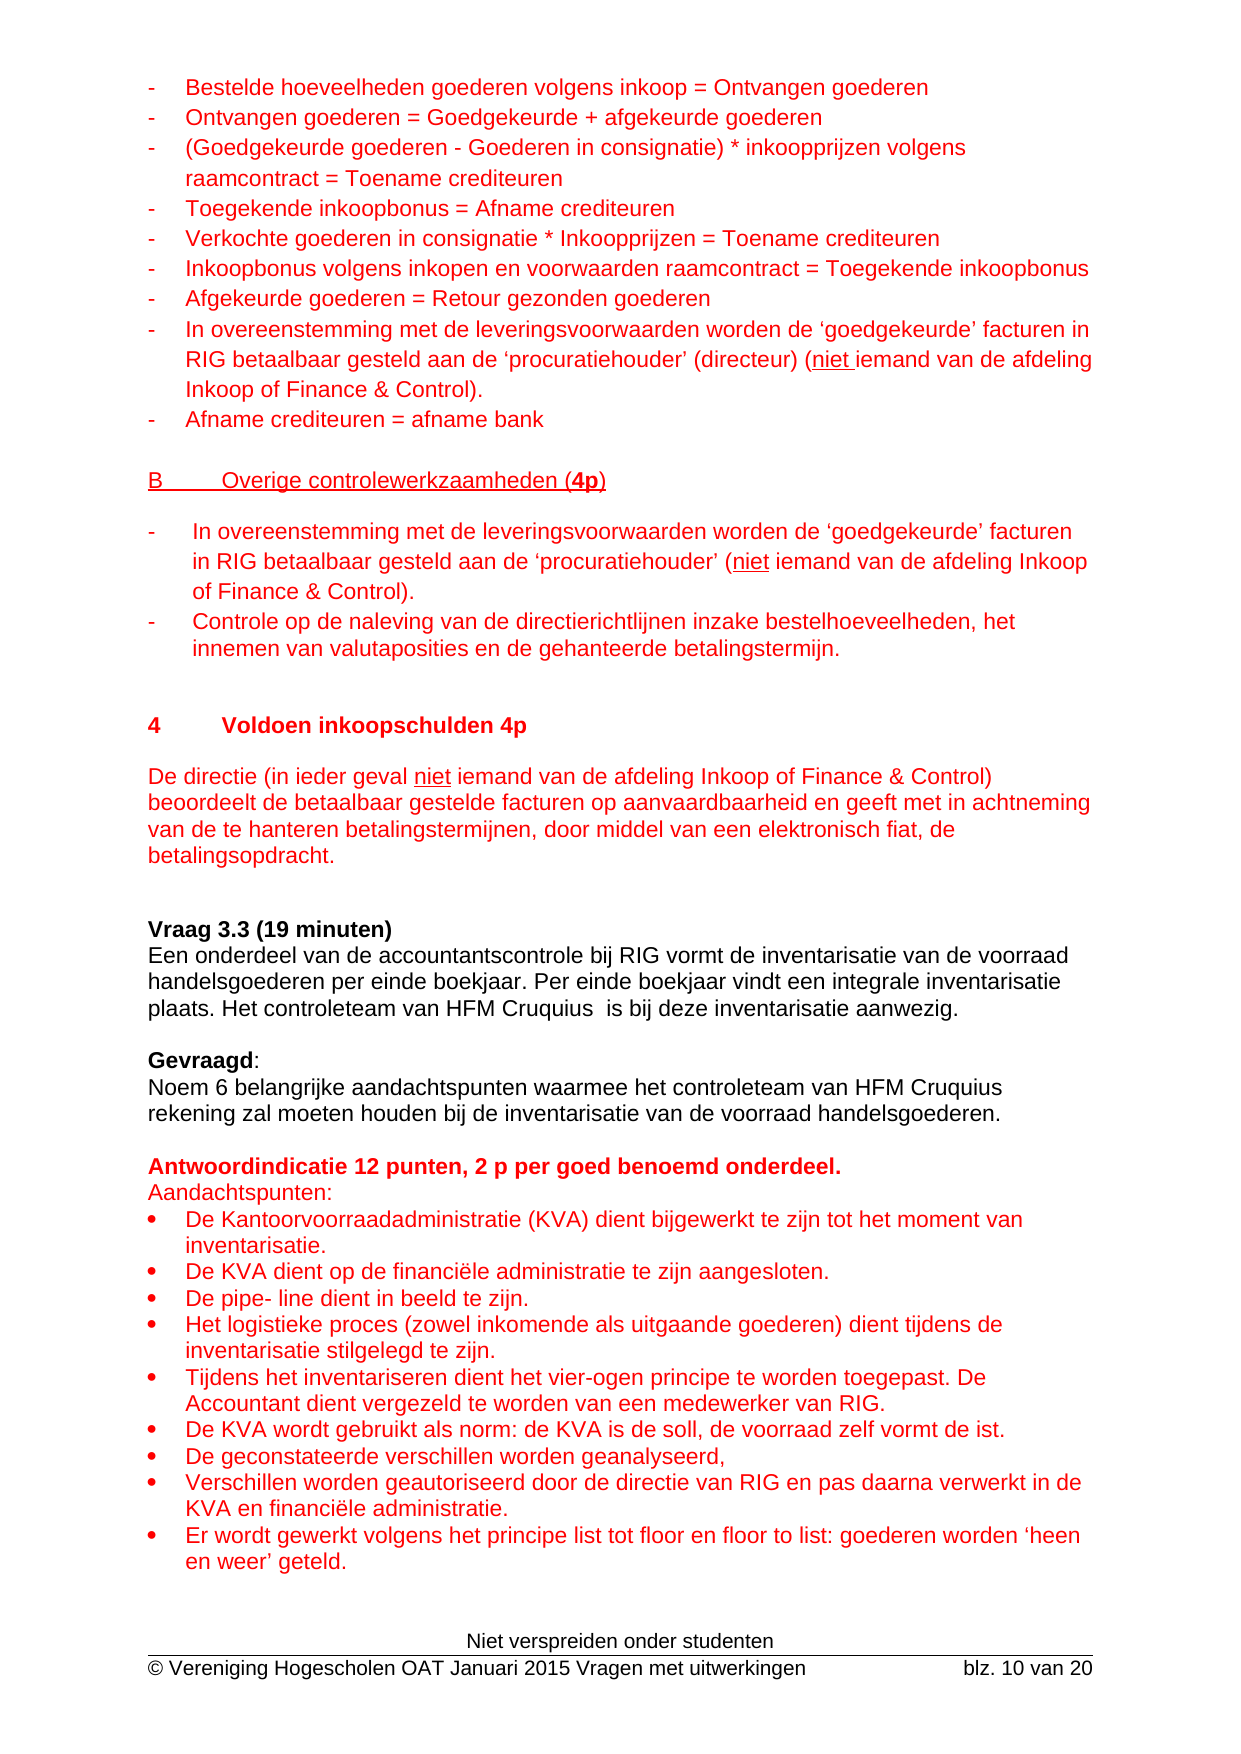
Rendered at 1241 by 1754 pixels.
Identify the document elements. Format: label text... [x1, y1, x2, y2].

text 4 Voldoen inkoopschulden 4p [148, 712, 1093, 738]
text - Afname crediteuren = afname bank [148, 406, 1093, 432]
text - Controle op de naleving van de directierichtlijnen inzake bestelhoeveelheden, het innemen van valutaposities en de gehanteerde betalingstermijn. [148, 608, 1093, 661]
text - Afgekeurde goederen = Retour gezonden goederen [148, 285, 1093, 312]
list De pipe- line dient in beeld te zijn. [148, 1284, 1093, 1311]
list Tijdens het inventariseren dient het vier-ogen principe te worden toegepast. De Accountant dient vergezeld te worden van een medewerker van RIG. [148, 1364, 1093, 1416]
text - Ontvangen goederen = Goedgekeurde + afgekeurde goederen [148, 104, 1093, 130]
text B Overige controlewerkzaamheden (4p) [148, 467, 1093, 493]
list De KVA dient op de financiële administratie te zijn aangesloten. [148, 1258, 1093, 1284]
text - Toegekende inkoopbonus = Afname crediteuren [148, 195, 1093, 221]
list Aandachtspunten: [148, 1179, 1093, 1206]
list Het logistieke proces (zowel inkomende als uitgaande goederen) dient tijdens de inventarisatie stilgelegd te zijn. [148, 1311, 1093, 1364]
list De Kantoorvoorraadadministratie (KVA) dient bijgewerkt te zijn tot het moment van inventarisatie. [148, 1206, 1093, 1258]
text - (Goedgekeurde goederen - Goederen in consignatie) * inkoopprijzen volgens raamcontract = Toename crediteuren [148, 134, 1093, 191]
text Noem 6 belangrijke aandachtspunten waarmee het controleteam van HFM Cruquius rekening zal moeten houden bij de inventarisatie van de voorraad handelsgoederen. [148, 1074, 1093, 1126]
text - Bestelde hoeveelheden goederen volgens inkoop = Ontvangen goederen [148, 74, 1093, 100]
list Er wordt gewerkt volgens het principe list tot floor en floor to list: goederen worden ‘heen en weer’ geteld. [148, 1522, 1093, 1574]
list De geconstateerde verschillen worden geanalyseerd, [148, 1443, 1093, 1469]
list Vraag 3.3 (19 minuten) [148, 916, 1093, 942]
text - Verkochte goederen in consignatie * Inkoopprijzen = Toename crediteuren [148, 225, 1093, 251]
list Antwoordindicatie 12 punten, 2 p per goed benoemd onderdeel. [148, 1153, 1093, 1179]
text - In overeenstemming met de leveringsvoorwaarden worden de ‘goedgekeurde’ facturen in RIG betaalbaar gesteld aan de ‘procuratiehouder’ (directeur) (niet iemand van de afdeling Inkoop of Finance & Control). [148, 316, 1093, 402]
list Een onderdeel van de accountantscontrole bij RIG vormt de inventarisatie van de voorraad handelsgoederen per einde boekjaar. Per einde boekjaar vindt een integrale inventarisatie plaats. Het controleteam van HFM Cruquius is bij deze inventarisatie aanwezig. [148, 942, 1093, 1021]
list De KVA wordt gebruikt als norm: de KVA is de soll, de voorraad zelf vormt de ist. [148, 1416, 1093, 1443]
list Verschillen worden geautoriseerd door de directie van RIG en pas daarna verwerkt in de KVA en financiële administratie. [148, 1469, 1093, 1522]
text - Inkoopbonus volgens inkopen en voorwaarden raamcontract = Toegekende inkoopbonus [148, 255, 1093, 281]
text De directie (in ieder geval niet iemand van de afdeling Inkoop of Finance & Control) beoordeelt de betaalbaar gestelde facturen op aanvaardbaarheid en geeft met in achtneming van de te hanteren betalingstermijnen, door middel van een elektronisch fiat, de betalingsopdracht. [148, 763, 1093, 868]
text Gevraagd: [148, 1047, 1093, 1074]
text - In overeenstemming met de leveringsvoorwaarden worden de ‘goedgekeurde’ facturen in RIG betaalbaar gesteld aan de ‘procuratiehouder’ (niet iemand van de afdeling Inkoop of Finance & Control). [148, 518, 1093, 604]
